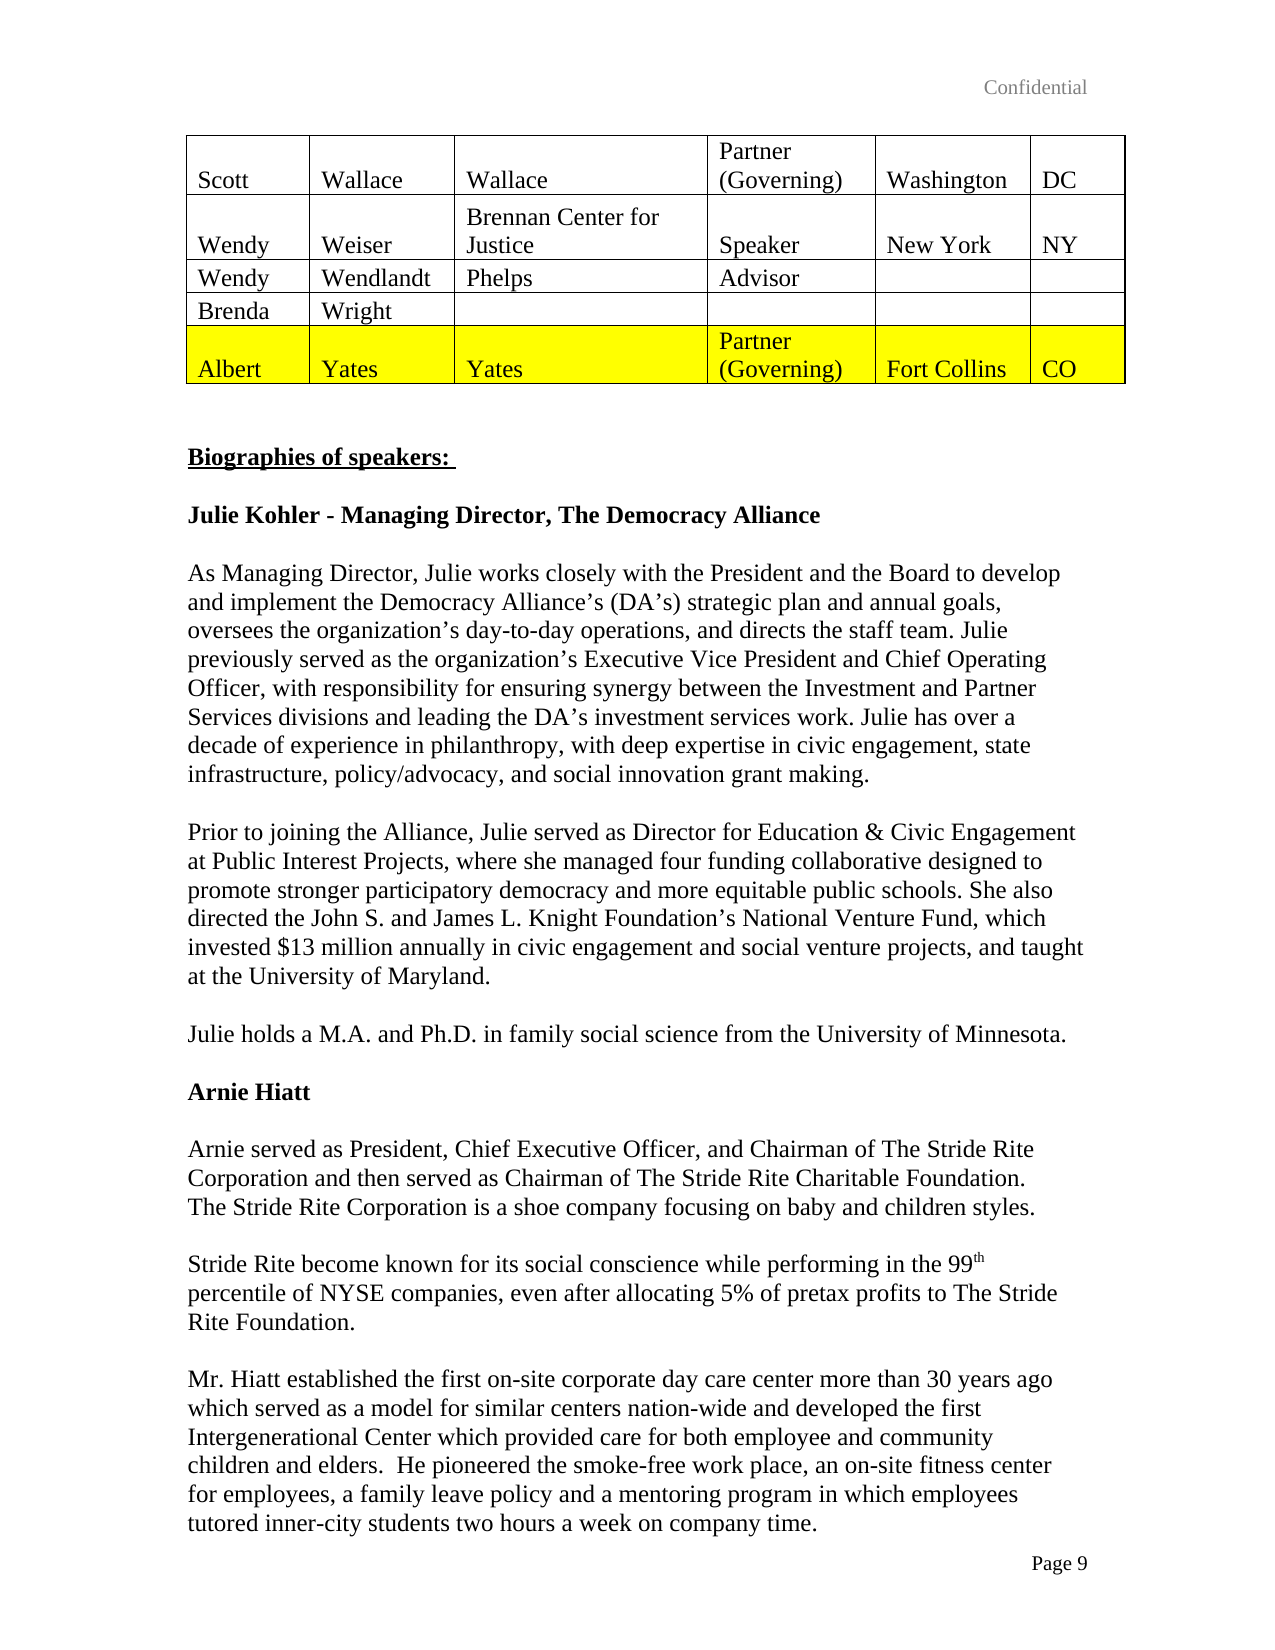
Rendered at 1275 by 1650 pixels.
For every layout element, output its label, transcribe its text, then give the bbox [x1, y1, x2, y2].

table_cell New York [876, 195, 1030, 259]
table_cell Wendlandt [310, 260, 454, 292]
table_cell Albert [187, 326, 309, 383]
table_cell [1031, 293, 1124, 325]
table_cell Speaker [708, 195, 875, 259]
table_cell Yates [310, 326, 454, 383]
table_cell Wallace [310, 136, 454, 193]
table_cell [876, 293, 1030, 325]
text Julie Kohler - Managing Director, The Democracy Alliance [187, 500, 1087, 529]
text Mr. Hiatt established the first on-site corporate day care center more than 30 years ago which served as a model for similar centers nation-wide and developed the first Intergenerational Center which provided care for both employee and community children and elders. He pioneered the smoke-free work place, an on-site fitness center for employees, a family leave policy and a mentoring program in which employees tutored inner-city students two hours a week on company time. [187, 1364, 1067, 1537]
text Prior to joining the Alliance, Julie served as Director for Education & Civic Engagement at Public Interest Projects, where she managed four funding collaborative designed to promote stronger participatory democracy and more equitable public schools. She also directed the John S. and James L. Knight Foundation’s National Venture Fund, which invested $13 million annually in civic engagement and social venture projects, and taught at the University of Maryland. [187, 817, 1087, 990]
table_cell [1031, 260, 1124, 292]
table_cell Fort Collins [876, 326, 1030, 383]
table_cell Wright [310, 293, 454, 325]
table_cell Brennan Center for Justice [455, 195, 707, 259]
text Stride Rite become known for its social conscience while performing in the 99th percentile of NYSE companies, even after allocating 5% of pretax profits to The Stride Rite Foundation. [187, 1249, 1067, 1336]
table_cell [708, 293, 875, 325]
table_cell [876, 260, 1030, 292]
table_cell NY [1031, 195, 1124, 259]
table_cell Partner (Governing) [708, 326, 875, 383]
table_cell Scott [187, 136, 309, 193]
text As Managing Director, Julie works closely with the President and the Board to develop and implement the Democracy Alliance’s (DA’s) strategic plan and annual goals, oversees the organization’s day-to-day operations, and directs the staff team. Julie previously served as the organization’s Executive Vice President and Chief Operating Officer, with responsibility for ensuring synergy between the Investment and Partner Services divisions and leading the DA’s investment services work. Julie has over a decade of experience in philanthropy, with deep expertise in civic engagement, state infrastructure, policy/advocacy, and social innovation grant making. [187, 558, 1087, 788]
table_cell Phelps [455, 260, 707, 292]
table_cell Washington [876, 136, 1030, 193]
table_cell Weiser [310, 195, 454, 259]
text Julie holds a M.A. and Ph.D. in family social science from the University of Minnesota. [187, 1019, 1087, 1048]
table_cell Brenda [187, 293, 309, 325]
text Arnie Hiatt Arnie served as President, Chief Executive Officer, and Chairman of The Stride Rite Corporation and then served as Chairman of The Stride Rite Charitable Foundation. The Stride Rite Corporation is a shoe company focusing on baby and children styles. [187, 1077, 1067, 1221]
text Biographies of speakers: [187, 442, 1087, 471]
table_cell Yates [455, 326, 707, 383]
table_cell CO [1031, 326, 1124, 383]
table_cell Wendy [187, 260, 309, 292]
table_cell Partner (Governing) [708, 136, 875, 193]
table_cell Wallace [455, 136, 707, 193]
table_cell Advisor [708, 260, 875, 292]
table_cell DC [1031, 136, 1124, 193]
table_cell Wendy [187, 195, 309, 259]
table_cell [455, 293, 707, 325]
